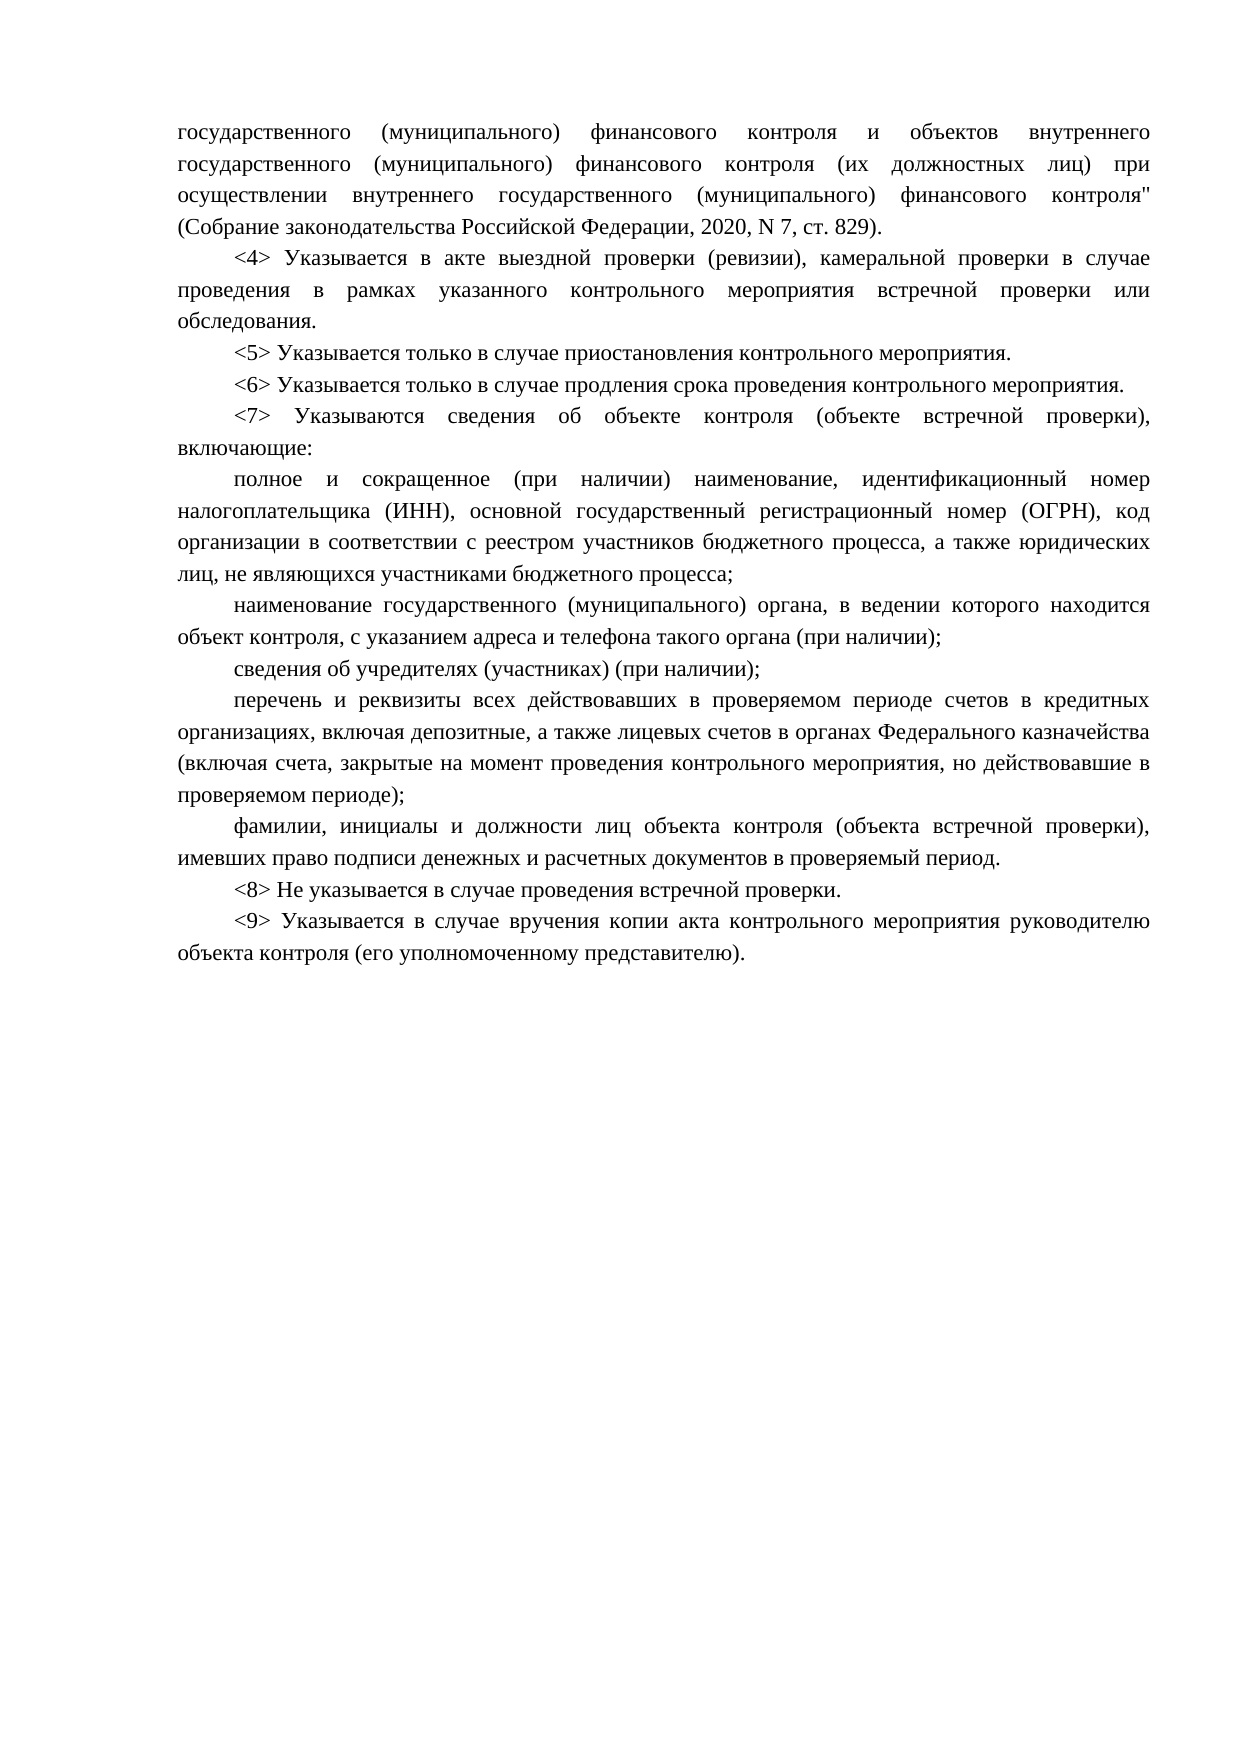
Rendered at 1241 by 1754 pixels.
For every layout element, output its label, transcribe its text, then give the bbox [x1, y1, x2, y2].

text сведения об учредителях (участниках) (при наличии); [177, 655, 1152, 681]
text <8> Не указывается в случае проведения встречной проверки. [177, 876, 1152, 902]
text <7> Указываются сведения об объекте контроля (объекте встречной проверки), включающие: [177, 402, 1152, 460]
text <5> Указывается только в случае приостановления контрольного мероприятия. [177, 339, 1152, 365]
text наименование государственного (муниципального) органа, в ведении которого находится объект контроля, с указанием адреса и телефона такого органа (при наличии); [177, 592, 1152, 649]
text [177, 118, 1152, 239]
text фамилии, инициалы и должности лиц объекта контроля (объекта встречной проверки), имевших право подписи денежных и расчетных документов в проверяемый период. [177, 812, 1152, 870]
text <9> Указывается в случае вручения копии акта контрольного мероприятия руководителю объекта контроля (его уполномоченному представителю). [177, 907, 1152, 965]
text перечень и реквизиты всех действовавших в проверяемом периоде счетов в кредитных организациях, включая депозитные, а также лицевых счетов в органах Федерального казначейства (включая счета, закрытые на момент проведения контрольного мероприятия, но действовавшие в проверяемом периоде); [177, 686, 1152, 807]
text полное и сокращенное (при наличии) наименование, идентификационный номер налогоплательщика (ИНН), основной государственный регистрационный номер (ОГРН), код организации в соответствии с реестром участников бюджетного процесса, а также юридических лиц, не являющихся участниками бюджетного процесса; [177, 465, 1152, 586]
text <6> Указывается только в случае продления срока проведения контрольного мероприятия. [177, 371, 1152, 397]
text <4> Указывается в акте выездной проверки (ревизии), камеральной проверки в случае проведения в рамках указанного контрольного мероприятия встречной проверки или обследования. [177, 244, 1152, 334]
